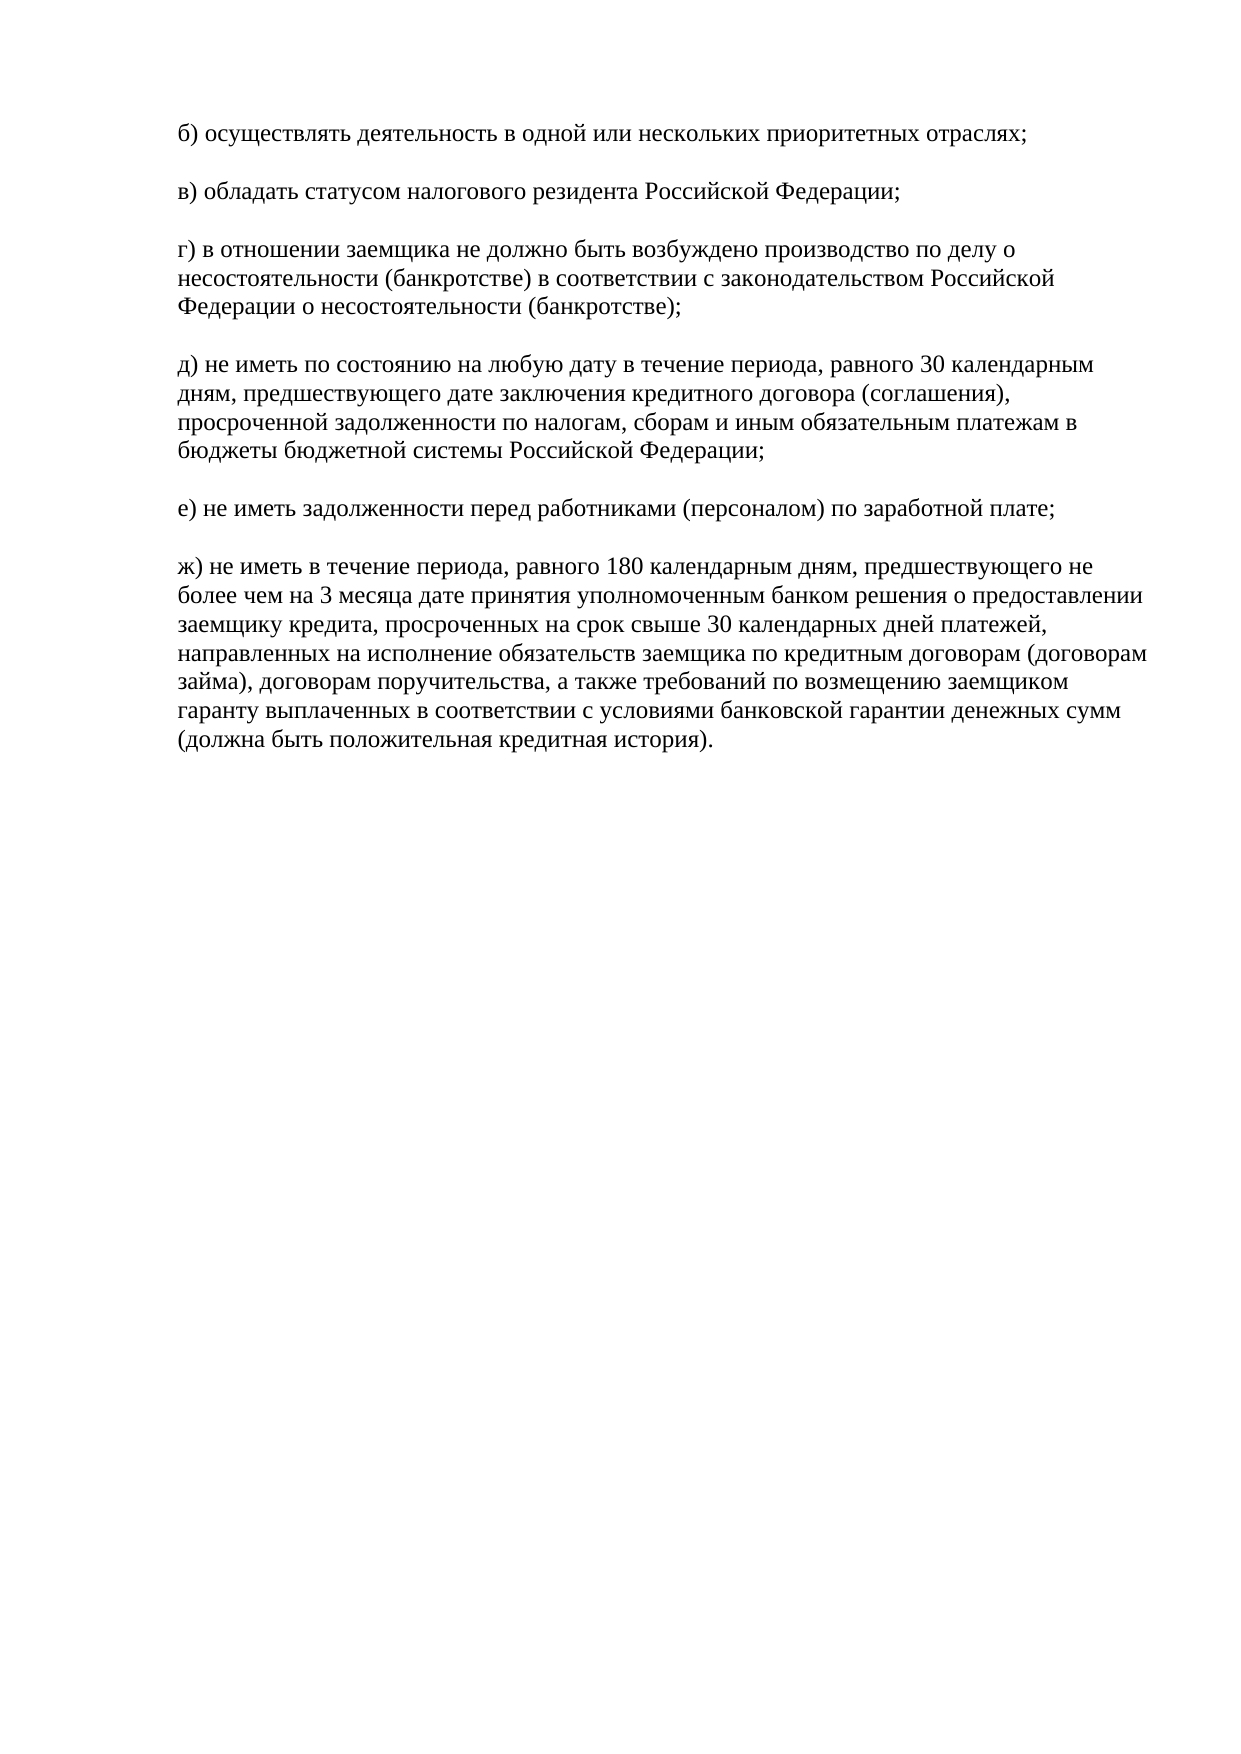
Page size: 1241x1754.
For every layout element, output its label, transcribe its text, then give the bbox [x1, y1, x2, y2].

text г) в отношении заемщика не должно быть возбуждено производство по делу о несостоятельности (банкротстве) в соответствии с законодательством Российской Федерации о несостоятельности (банкротстве); [177, 234, 1152, 320]
text ж) не иметь в течение периода, равного 180 календарным дням, предшествующего не более чем на 3 месяца дате принятия уполномоченным банком решения о предоставлении заемщику кредита, просроченных на срок свыше 30 календарных дней платежей, направленных на исполнение обязательств заемщика по кредитным договорам (договорам займа), договорам поручительства, а также требований по возмещению заемщиком гаранту выплаченных в соответствии с условиями банковской гарантии денежных сумм (должна быть положительная кредитная история). [177, 551, 1152, 753]
text д) не иметь по состоянию на любую дату в течение периода, равного 30 календарным дням, предшествующего дате заключения кредитного договора (соглашения), просроченной задолженности по налогам, сборам и иным обязательным платежам в бюджеты бюджетной системы Российской Федерации; [177, 349, 1152, 464]
text е) не иметь задолженности перед работниками (персоналом) по заработной плате; [177, 493, 1152, 522]
text б) осуществлять деятельность в одной или нескольких приоритетных отраслях; [177, 118, 1152, 147]
text в) обладать статусом налогового резидента Российской Федерации; [177, 176, 1152, 205]
